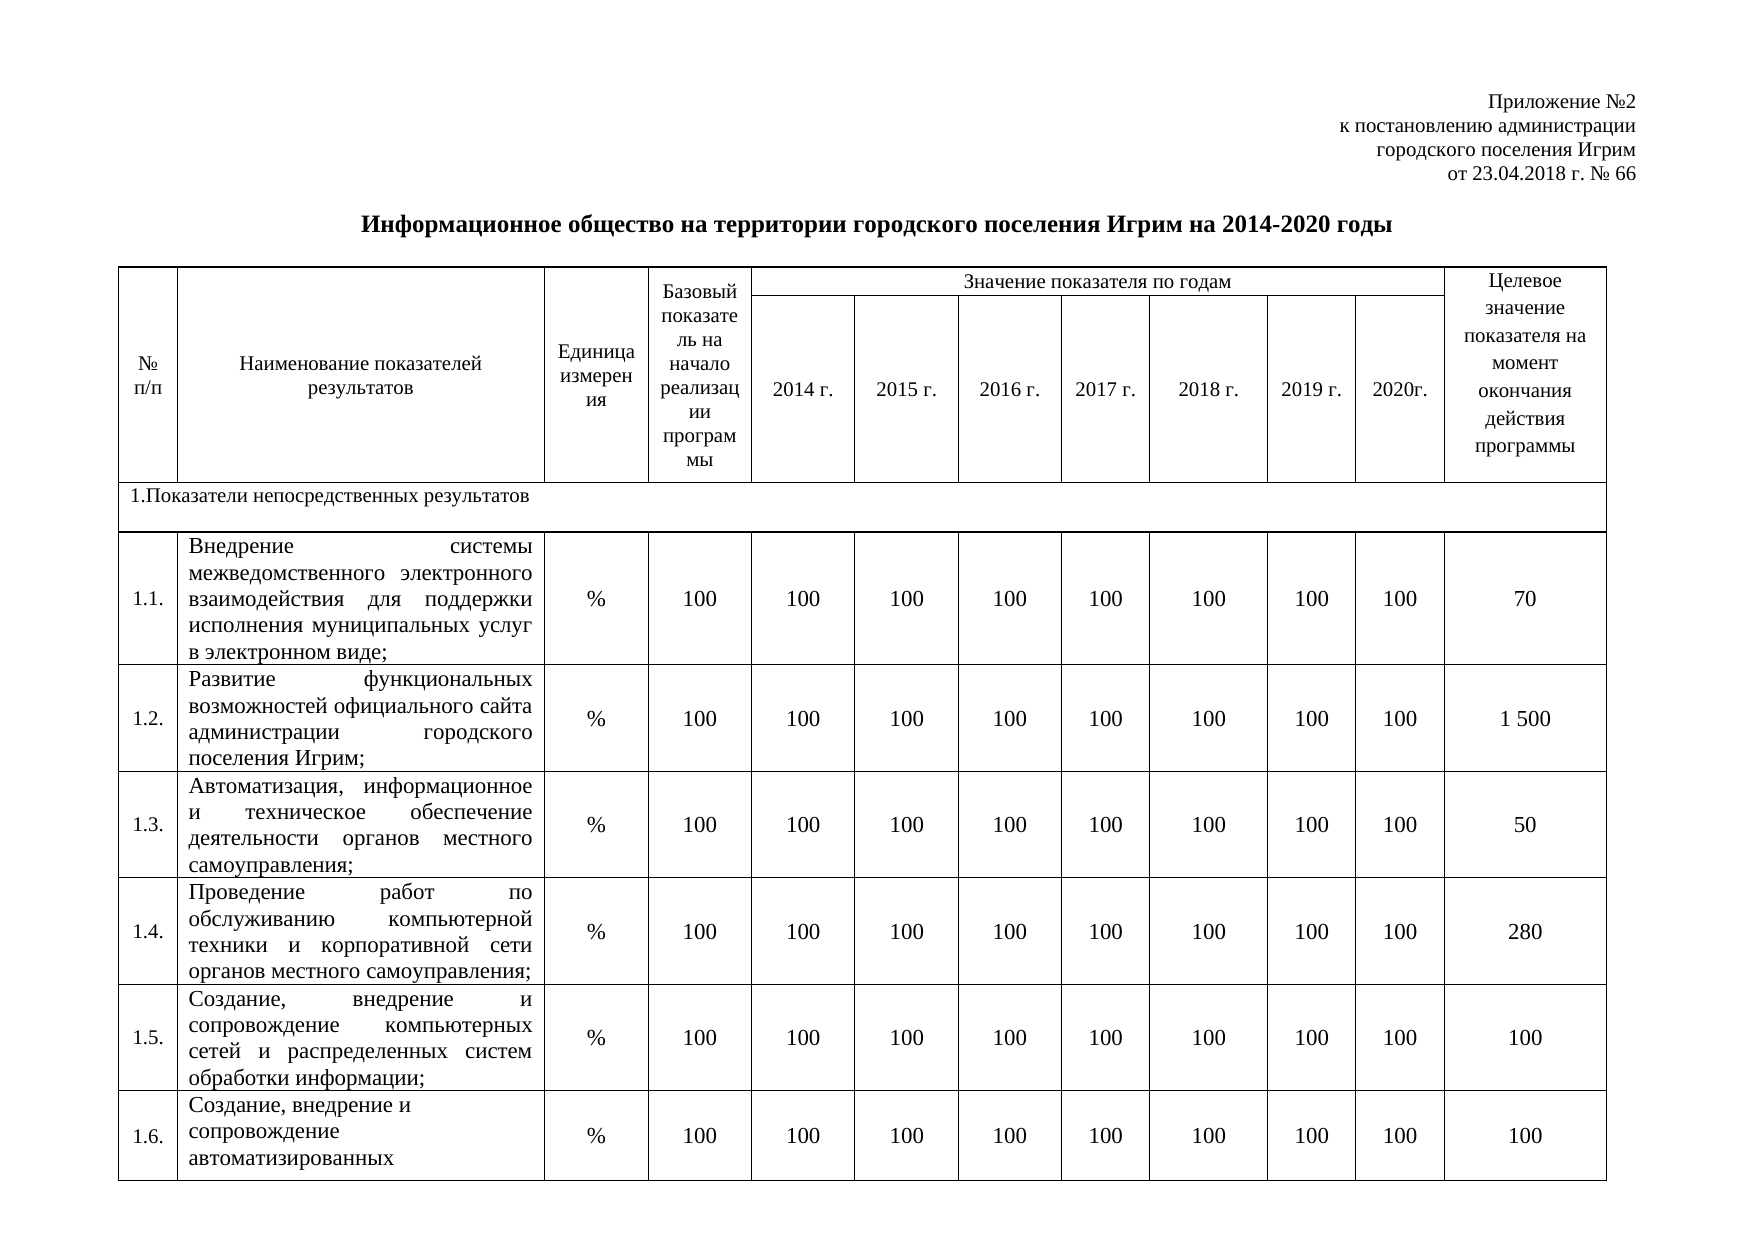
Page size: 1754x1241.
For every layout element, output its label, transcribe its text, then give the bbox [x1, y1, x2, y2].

table_cell 100 [752, 772, 854, 877]
table_cell 100 [1445, 985, 1606, 1090]
table_cell % [545, 878, 648, 984]
table_cell 100 [649, 533, 751, 664]
table_cell 100 [959, 985, 1061, 1090]
table_cell 100 [855, 533, 958, 664]
table_cell 2014 г. [752, 296, 854, 482]
table_cell 1.2. [119, 665, 177, 771]
table_cell 100 [959, 533, 1061, 664]
table_cell % [545, 1091, 648, 1180]
table_cell 100 [1062, 533, 1149, 664]
table_header Целевое значение показателя на момент окончания действия программы [1445, 268, 1606, 482]
table_cell 100 [1062, 1091, 1149, 1180]
table_cell 2015 г. [855, 296, 958, 482]
table_cell 100 [1356, 1091, 1444, 1180]
table_cell 50 [1445, 772, 1606, 877]
table_cell Проведение работ по обслуживанию компьютерной техники и корпоративной сети органов местного самоуправления; [178, 878, 544, 984]
table_cell 1.1. [119, 533, 177, 664]
table_cell % [545, 985, 648, 1090]
table_cell 100 [649, 665, 751, 771]
table_cell 100 [1268, 878, 1355, 984]
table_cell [178, 1091, 544, 1180]
table_cell 100 [855, 878, 958, 984]
table_cell 1.Показатели непосредственных результатов [119, 483, 1606, 531]
table_cell 100 [855, 665, 958, 771]
table_cell 100 [1150, 1091, 1267, 1180]
text к постановлению администрации [118, 113, 1636, 137]
table_cell 2020г. [1356, 296, 1444, 482]
table_cell 1.5. [119, 985, 177, 1090]
table_cell 100 [959, 772, 1061, 877]
table_cell Внедрение системы межведомственного электронного взаимодействия для поддержки исполнения муниципальных услуг в электронном виде; [178, 533, 544, 664]
table_cell 100 [649, 985, 751, 1090]
table_cell 100 [1062, 772, 1149, 877]
table_header Значение показателя по годам [752, 268, 1444, 295]
table_cell 100 [1150, 533, 1267, 664]
table_cell 100 [1268, 772, 1355, 877]
table_cell 100 [649, 772, 751, 877]
table_cell 100 [1062, 665, 1149, 771]
table_cell 100 [752, 985, 854, 1090]
table_cell 2019 г. [1268, 296, 1355, 482]
table_cell Создание, внедрение и сопровождение компьютерных сетей и распределенных систем обработки информации; [178, 985, 544, 1090]
table_cell 1 500 [1445, 665, 1606, 771]
table_cell 100 [1150, 985, 1267, 1090]
table_cell 100 [855, 772, 958, 877]
table_cell 100 [1150, 772, 1267, 877]
text городского поселения Игрим [118, 137, 1636, 161]
table_cell 100 [752, 665, 854, 771]
text Информационное общество на территории городского поселения Игрим на 2014-2020 годы [118, 209, 1636, 238]
table_cell 100 [752, 1091, 854, 1180]
table_cell 100 [1356, 533, 1444, 664]
table_cell 100 [1268, 985, 1355, 1090]
table_cell % [545, 533, 648, 664]
table_header Наименование показателей результатов [178, 268, 544, 482]
table_cell 100 [959, 665, 1061, 771]
table_cell 100 [855, 985, 958, 1090]
table_cell 100 [1356, 878, 1444, 984]
table_header № п/п [119, 268, 177, 482]
table_cell 100 [1356, 985, 1444, 1090]
table_cell 1.4. [119, 878, 177, 984]
table_cell 1.3. [119, 772, 177, 877]
table_cell 100 [1268, 533, 1355, 664]
table_cell 100 [1268, 665, 1355, 771]
table_cell 100 [1062, 878, 1149, 984]
table_cell 100 [959, 1091, 1061, 1180]
table_cell 100 [649, 1091, 751, 1180]
table_cell 100 [752, 878, 854, 984]
table_cell 100 [1150, 878, 1267, 984]
table_cell 100 [1356, 772, 1444, 877]
table_cell 100 [649, 878, 751, 984]
table_cell 70 [1445, 533, 1606, 664]
table_cell 2016 г. [959, 296, 1061, 482]
table_cell % [545, 665, 648, 771]
table_cell 100 [1268, 1091, 1355, 1180]
table_cell 1.6. [119, 1091, 177, 1180]
table_cell Автоматизация, информационное и техническое обеспечение деятельности органов местного самоуправления; [178, 772, 544, 877]
table_header Базовый показатель на начало реализации программы [649, 268, 751, 482]
text Приложение №2 [118, 89, 1636, 113]
table_cell 100 [752, 533, 854, 664]
table_cell 2018 г. [1150, 296, 1267, 482]
table_cell 100 [1356, 665, 1444, 771]
text от 23.04.2018 г. № 66 [118, 161, 1636, 185]
table_cell 100 [959, 878, 1061, 984]
table_cell Развитие функциональных возможностей официального сайта администрации городского поселения Игрим; [178, 665, 544, 771]
table_cell 100 [1445, 1091, 1606, 1180]
table_cell 2017 г. [1062, 296, 1149, 482]
table_cell 100 [1062, 985, 1149, 1090]
table_cell % [545, 772, 648, 877]
table_cell 280 [1445, 878, 1606, 984]
table_cell 100 [855, 1091, 958, 1180]
table_cell 100 [1150, 665, 1267, 771]
table_header Единица измерения [545, 268, 648, 482]
